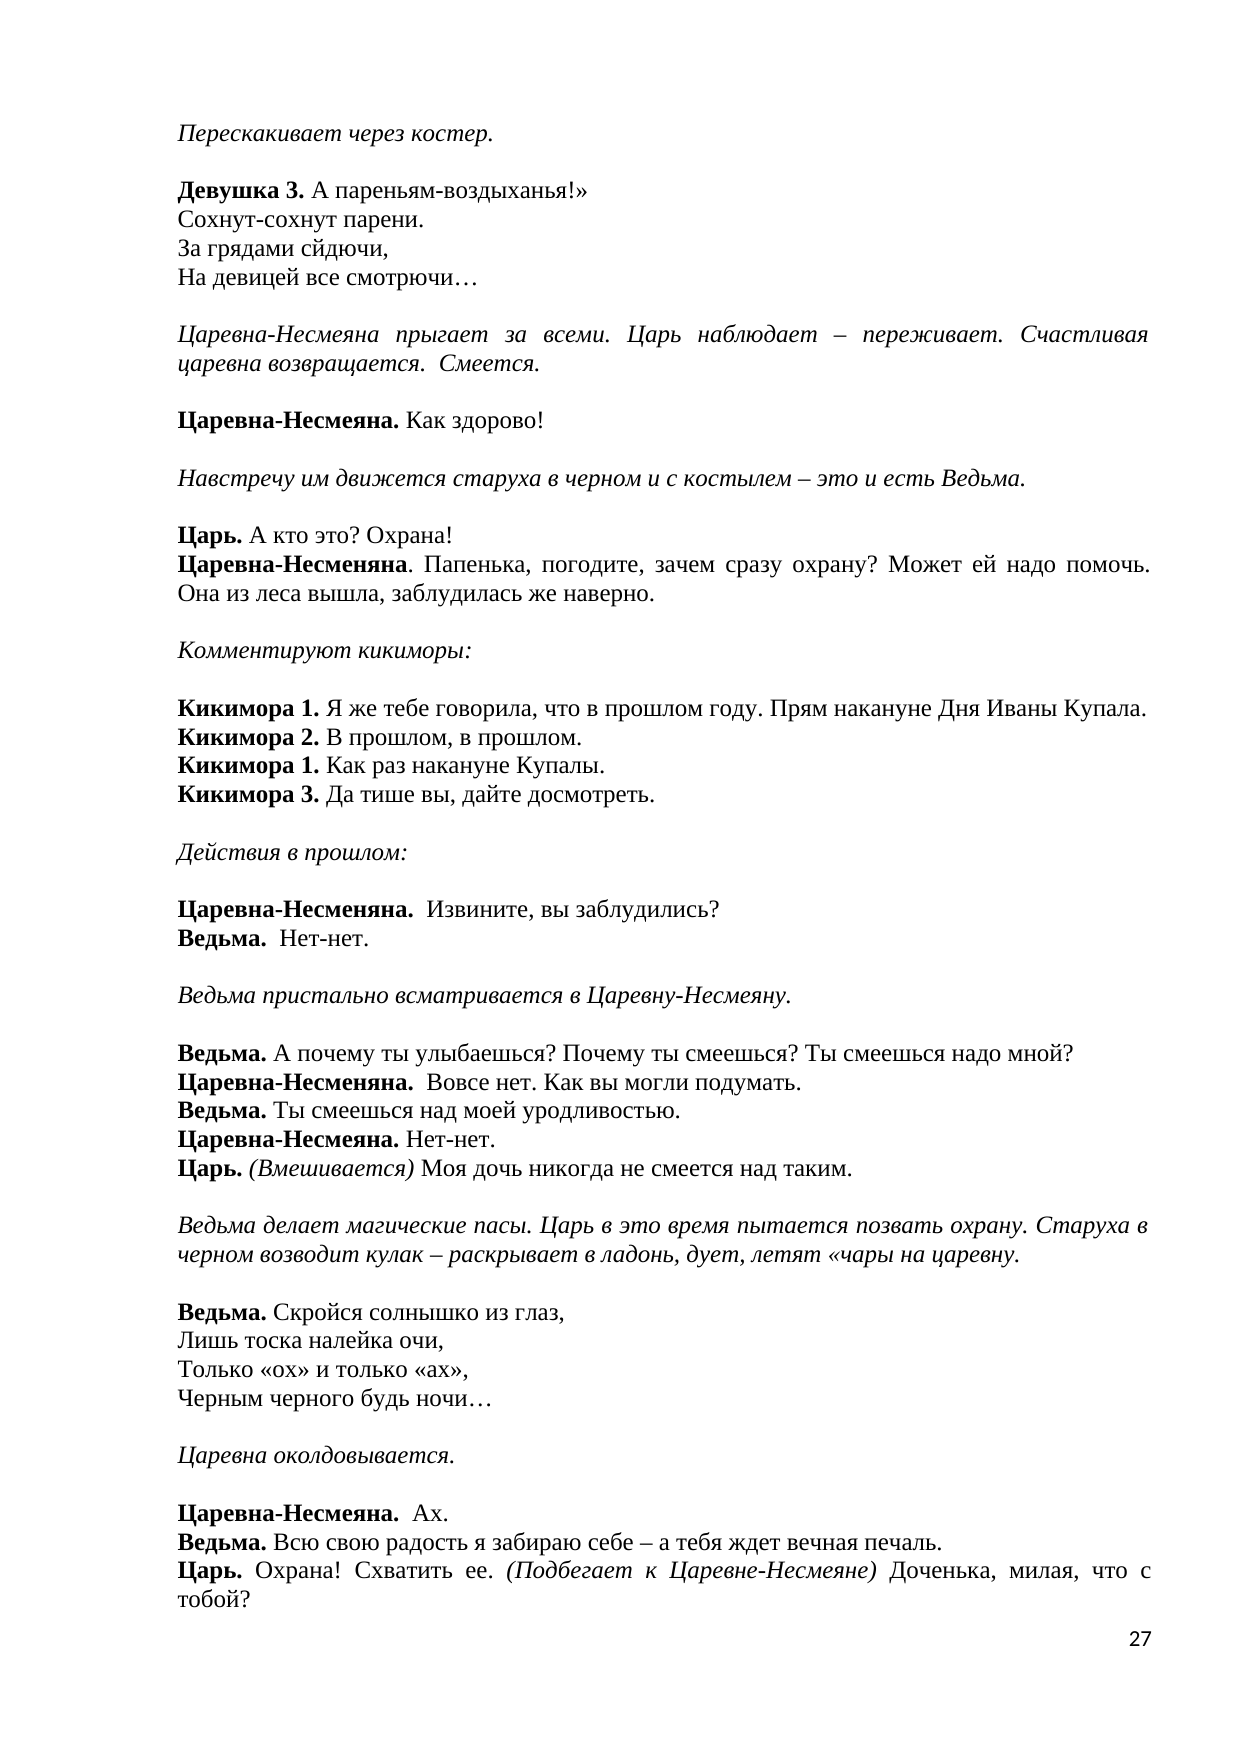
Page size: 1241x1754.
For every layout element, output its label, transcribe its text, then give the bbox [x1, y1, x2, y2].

text Комментируют кикиморы: [177, 636, 1152, 664]
text Ведьма. Нет-нет. [177, 923, 1152, 952]
text Ведьма. Ты смеешься над моей уродливостью. [177, 1096, 1152, 1124]
text Лишь тоска налейка очи, [177, 1326, 1152, 1354]
text Царевна-Несмеяна. Ах. [177, 1498, 1152, 1527]
text Кикимора 1. Я же тебе говорила, что в прошлом году. Прям накануне Дня Иваны Купала. [177, 693, 1152, 722]
text За грядами сйдючи, [177, 233, 1152, 262]
text Царевна-Несменяна. Папенька, погодите, зачем сразу охрану? Может ей надо помочь. Она из леса вышла, заблудилась же наверно. [177, 549, 1152, 607]
text Царевна-Несмеяна прыгает за всеми. Царь наблюдает – переживает. Счастливая царевна возвращается. Смеется. [177, 319, 1152, 377]
text Действия в прошлом: [177, 837, 1152, 866]
text Царь. (Вмешивается) Моя дочь никогда не смеется над таким. [177, 1153, 1152, 1182]
text Царевна-Несменяна. Извините, вы заблудились? [177, 894, 1152, 923]
text Перескакивает через костер. [177, 118, 1152, 147]
text Царь. А кто это? Охрана! [177, 521, 1152, 549]
text Ведьма пристально всматривается в Царевну-Несмеяну. [177, 981, 1152, 1009]
text Навстречу им движется старуха в черном и с костылем – это и есть Ведьма. [177, 463, 1152, 492]
text Только «ох» и только «ах», [177, 1354, 1152, 1383]
text Девушка 3. А пареньям-воздыханья!» [177, 176, 1152, 204]
text Царевна околдовывается. [177, 1441, 1152, 1469]
text Кикимора 3. Да тише вы, дайте досмотреть. [177, 779, 1152, 808]
text Сохнут-сохнут парени. [177, 204, 1152, 233]
text Кикимора 1. Как раз накануне Купалы. [177, 751, 1152, 779]
text Ведьма. Скройся солнышко из глаз, [177, 1297, 1152, 1326]
text Царевна-Несмеяна. Как здорово! [177, 406, 1152, 434]
text Царевна-Несменяна. Вовсе нет. Как вы могли подумать. [177, 1067, 1152, 1096]
text Ведьма. Всю свою радость я забираю себе – а тебя ждет вечная печаль. [177, 1527, 1152, 1556]
text Ведьма. А почему ты улыбаешься? Почему ты смеешься? Ты смеешься надо мной? [177, 1038, 1152, 1067]
text На девицей все смотрючи… [177, 262, 1152, 291]
text Кикимора 2. В прошлом, в прошлом. [177, 722, 1152, 751]
text Царевна-Несмеяна. Нет-нет. [177, 1124, 1152, 1153]
text Черным черного будь ночи… [177, 1383, 1152, 1412]
text Царь. Охрана! Схватить ее. (Подбегает к Царевне-Несмеяне) Доченька, милая, что с тобой? [177, 1556, 1152, 1613]
text Ведьма делает магические пасы. Царь в это время пытается позвать охрану. Старуха в черном возводит кулак – раскрывает в ладонь, дует, летят «чары на царевну. [177, 1211, 1152, 1268]
